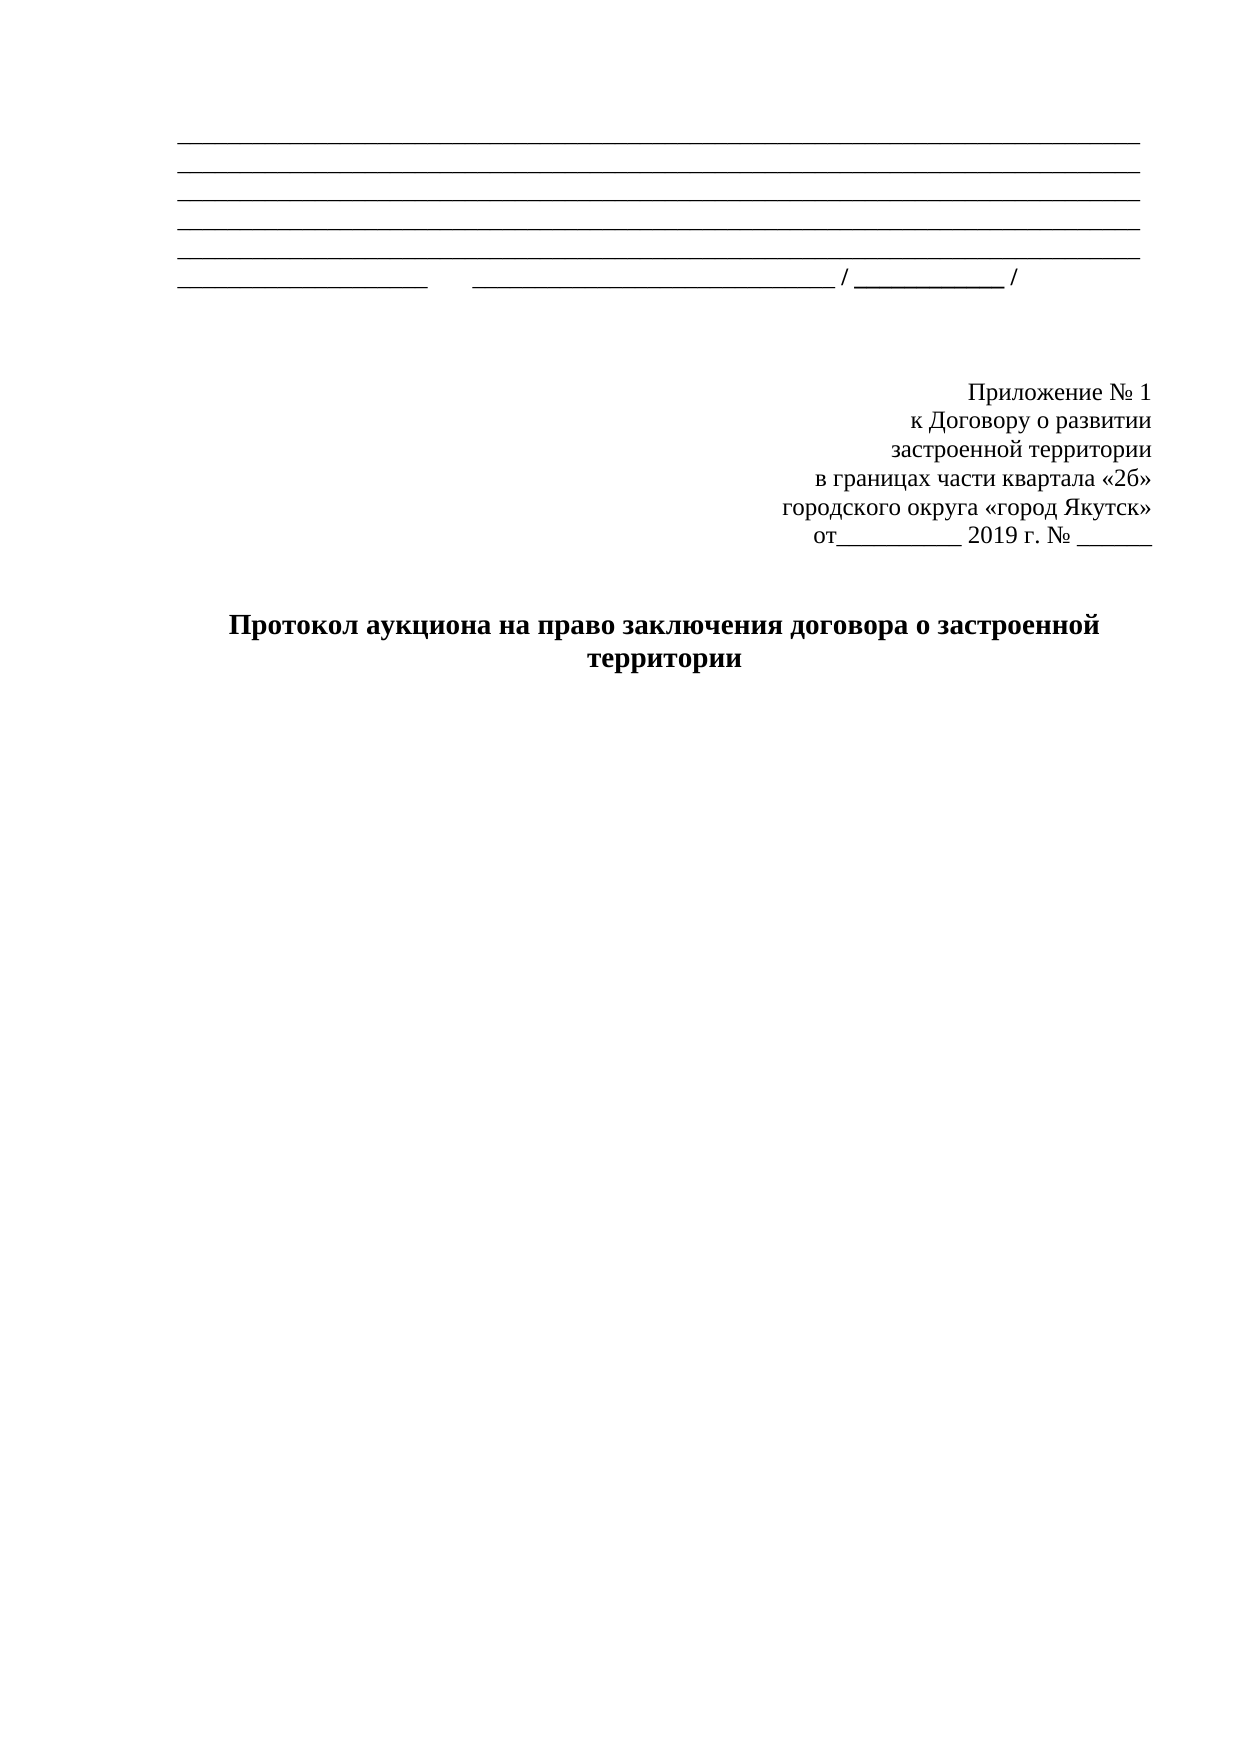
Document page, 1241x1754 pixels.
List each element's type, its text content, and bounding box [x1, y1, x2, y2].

text _____________________________________________________________________________________________________________________________________________________________________________________________________________________________________________________________________________________________________________________________________________________________________________________________________________________ _____________________________ / ____________ / [177, 118, 1152, 291]
text городского округа «город Якутск» [177, 492, 1152, 521]
text в границах части квартала «2б» [177, 463, 1152, 492]
text застроенной территории [177, 434, 1152, 463]
text Приложение № 1 [177, 377, 1152, 406]
text от__________ 2019 г. № ______ [177, 521, 1152, 549]
text к Договору о развитии [177, 406, 1152, 434]
text Протокол аукциона на право заключения договора о застроенной территории [177, 607, 1152, 674]
